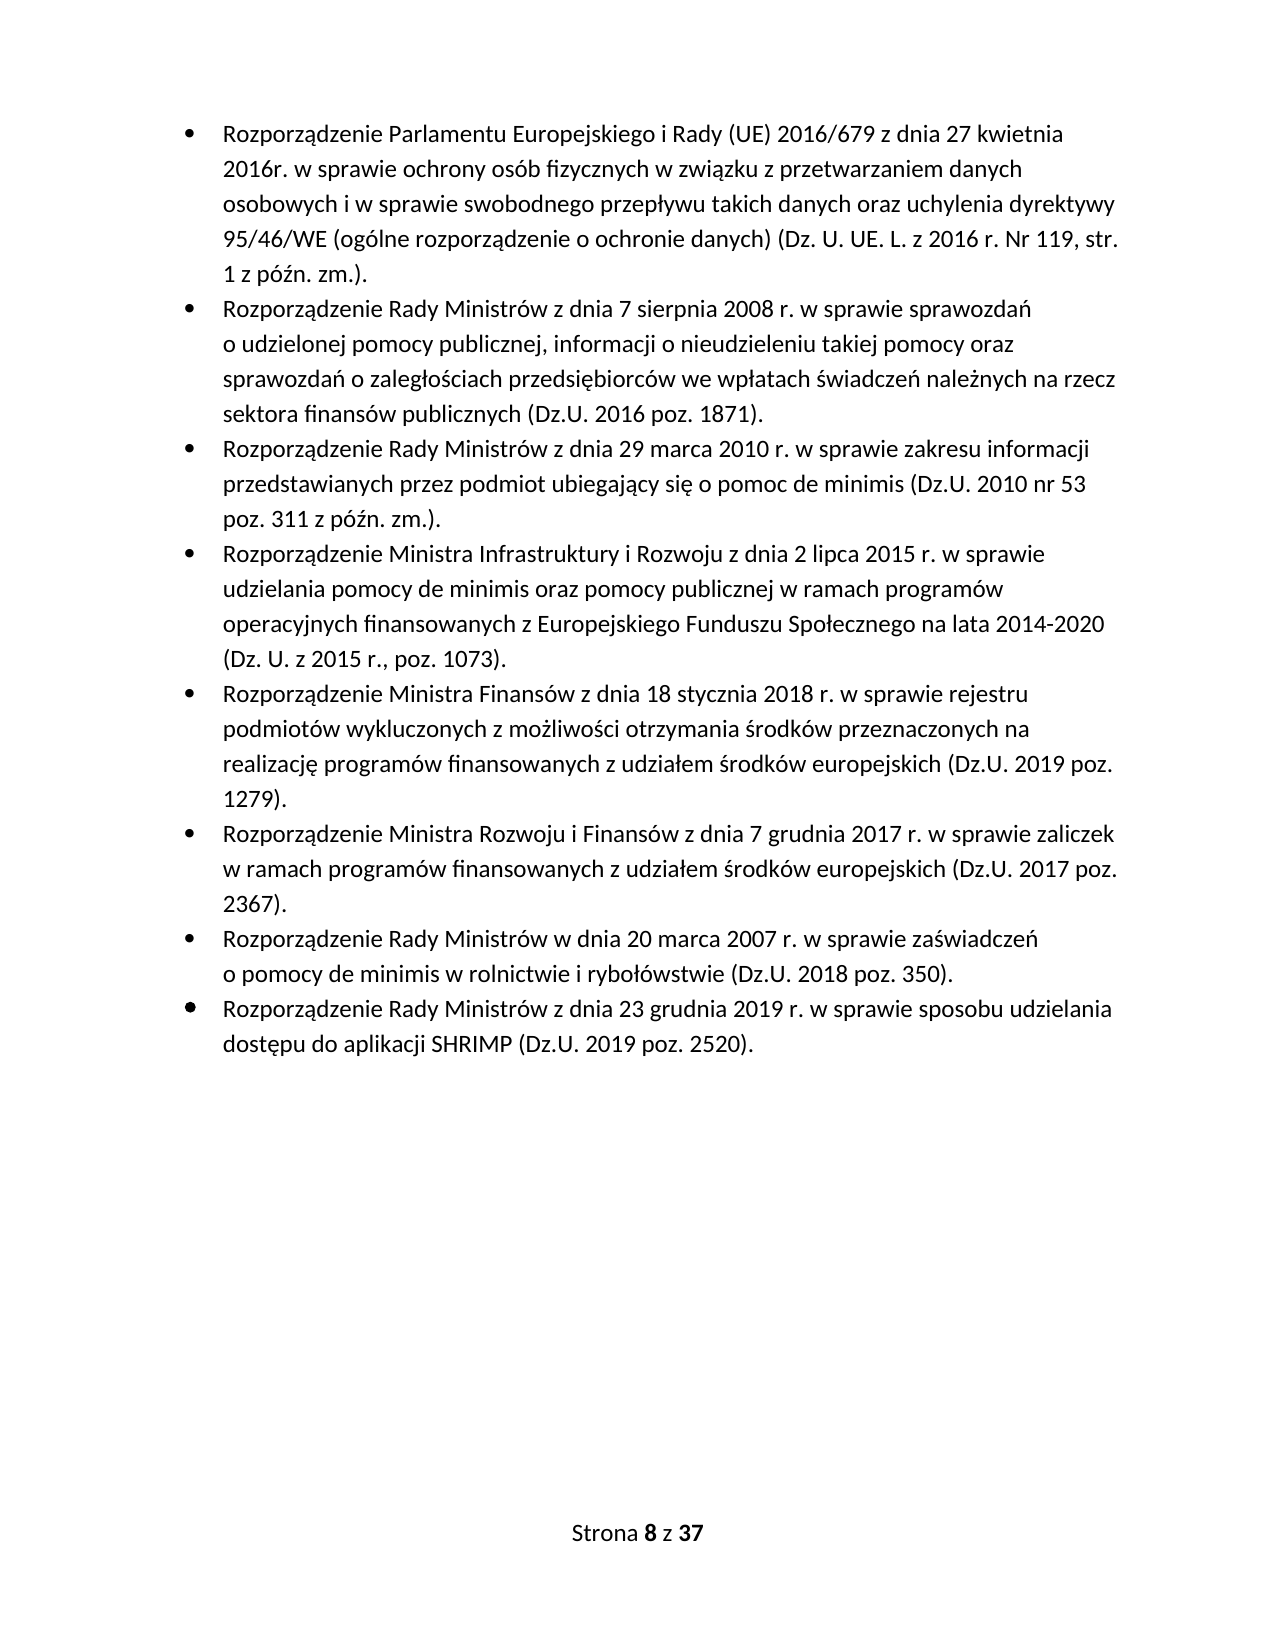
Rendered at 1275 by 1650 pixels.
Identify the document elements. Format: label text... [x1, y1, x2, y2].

list Rozporządzenie Rady Ministrów z dnia 29 marca 2010 r. w sprawie zakresu informacji przedstawianych przez podmiot ubiegający się o pomoc de minimis (Dz.U. 2010 nr 53 poz. 311 z późn. zm.). [185, 433, 1127, 534]
list Rozporządzenie Ministra Rozwoju i Finansów z dnia 7 grudnia 2017 r. w sprawie zaliczek w ramach programów finansowanych z udziałem środków europejskich (Dz.U. 2017 poz. 2367). [185, 818, 1127, 919]
list Rozporządzenie Rady Ministrów w dnia 20 marca 2007 r. w sprawie zaświadczeń o pomocy de minimis w rolnictwie i rybołówstwie (Dz.U. 2018 poz. 350). [185, 923, 1127, 989]
list Rozporządzenie Rady Ministrów z dnia 23 grudnia 2019 r. w sprawie sposobu udzielania dostępu do aplikacji SHRIMP (Dz.U. 2019 poz. 2520). [185, 993, 1127, 1059]
list Rozporządzenie Ministra Finansów z dnia 18 stycznia 2018 r. w sprawie rejestru podmiotów wykluczonych z możliwości otrzymania środków przeznaczonych na realizację programów finansowanych z udziałem środków europejskich (Dz.U. 2019 poz. 1279). [185, 678, 1127, 814]
list Rozporządzenie Ministra Infrastruktury i Rozwoju z dnia 2 lipca 2015 r. w sprawie udzielania pomocy de minimis oraz pomocy publicznej w ramach programów operacyjnych finansowanych z Europejskiego Funduszu Społecznego na lata 2014-2020 (Dz. U. z 2015 r., poz. 1073). [185, 538, 1127, 674]
list Rozporządzenie Parlamentu Europejskiego i Rady (UE) 2016/679 z dnia 27 kwietnia 2016r. w sprawie ochrony osób fizycznych w związku z przetwarzaniem danych osobowych i w sprawie swobodnego przepływu takich danych oraz uchylenia dyrektywy 95/46/WE (ogólne rozporządzenie o ochronie danych) (Dz. U. UE. L. z 2016 r. Nr 119, str. 1 z późn. zm.). [185, 118, 1127, 289]
list Rozporządzenie Rady Ministrów z dnia 7 sierpnia 2008 r. w sprawie sprawozdań o udzielonej pomocy publicznej, informacji o nieudzieleniu takiej pomocy oraz sprawozdań o zaległościach przedsiębiorców we wpłatach świadczeń należnych na rzecz sektora finansów publicznych (Dz.U. 2016 poz. 1871). [185, 293, 1127, 429]
